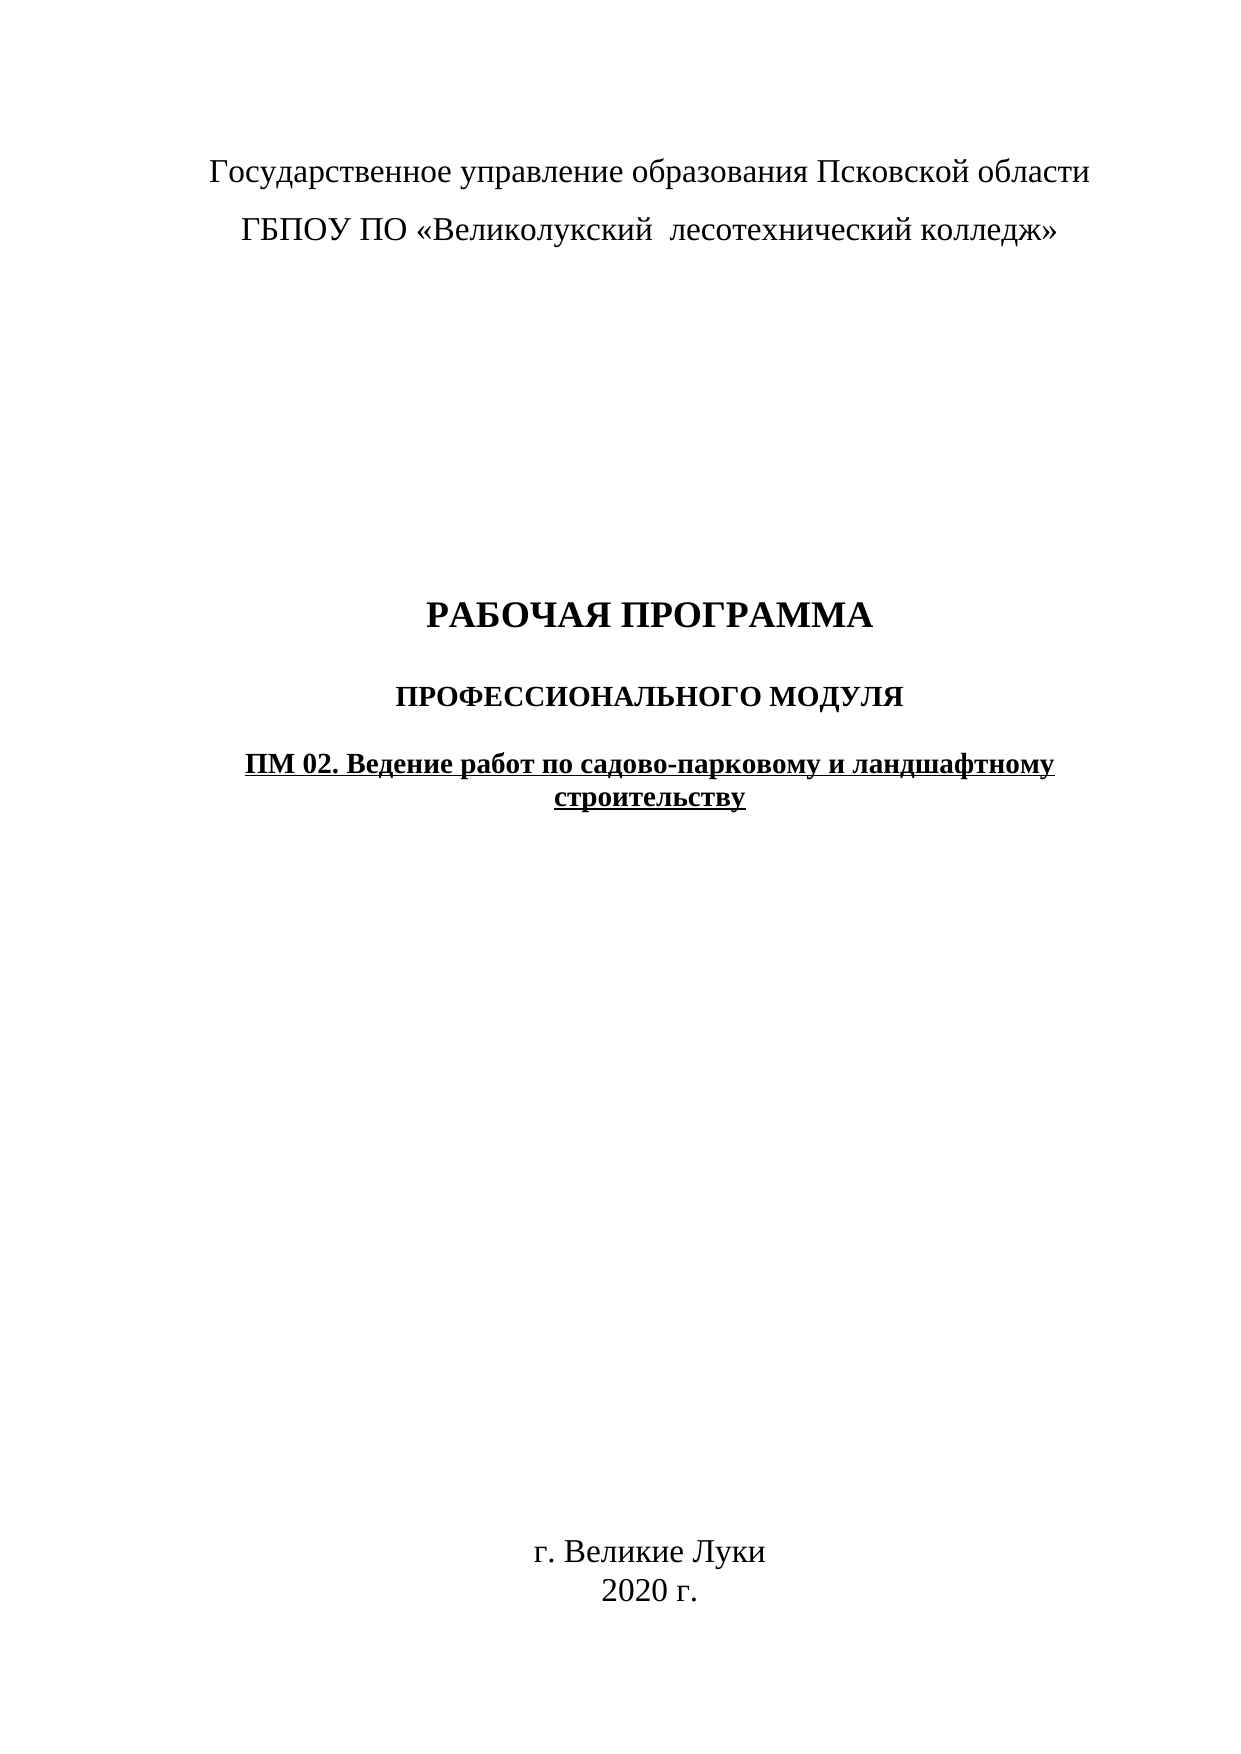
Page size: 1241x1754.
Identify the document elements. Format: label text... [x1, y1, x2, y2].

text Государственное управление образования Псковской области [148, 152, 1152, 190]
text РАБОЧАЯ ПРОГРАММа [148, 592, 1152, 636]
text ГБПОУ ПО «Великолукский лесотехнический колледж» [148, 209, 1152, 247]
text ПРОФЕССИОНАЛЬНОГО МОДУЛЯ [148, 679, 1152, 712]
text 2020 г. [148, 1570, 1152, 1608]
text г. Великие Луки [148, 1532, 1152, 1570]
text ПМ 02. Ведение работ по садово-парковому и ландшафтному строительству [148, 746, 1152, 813]
